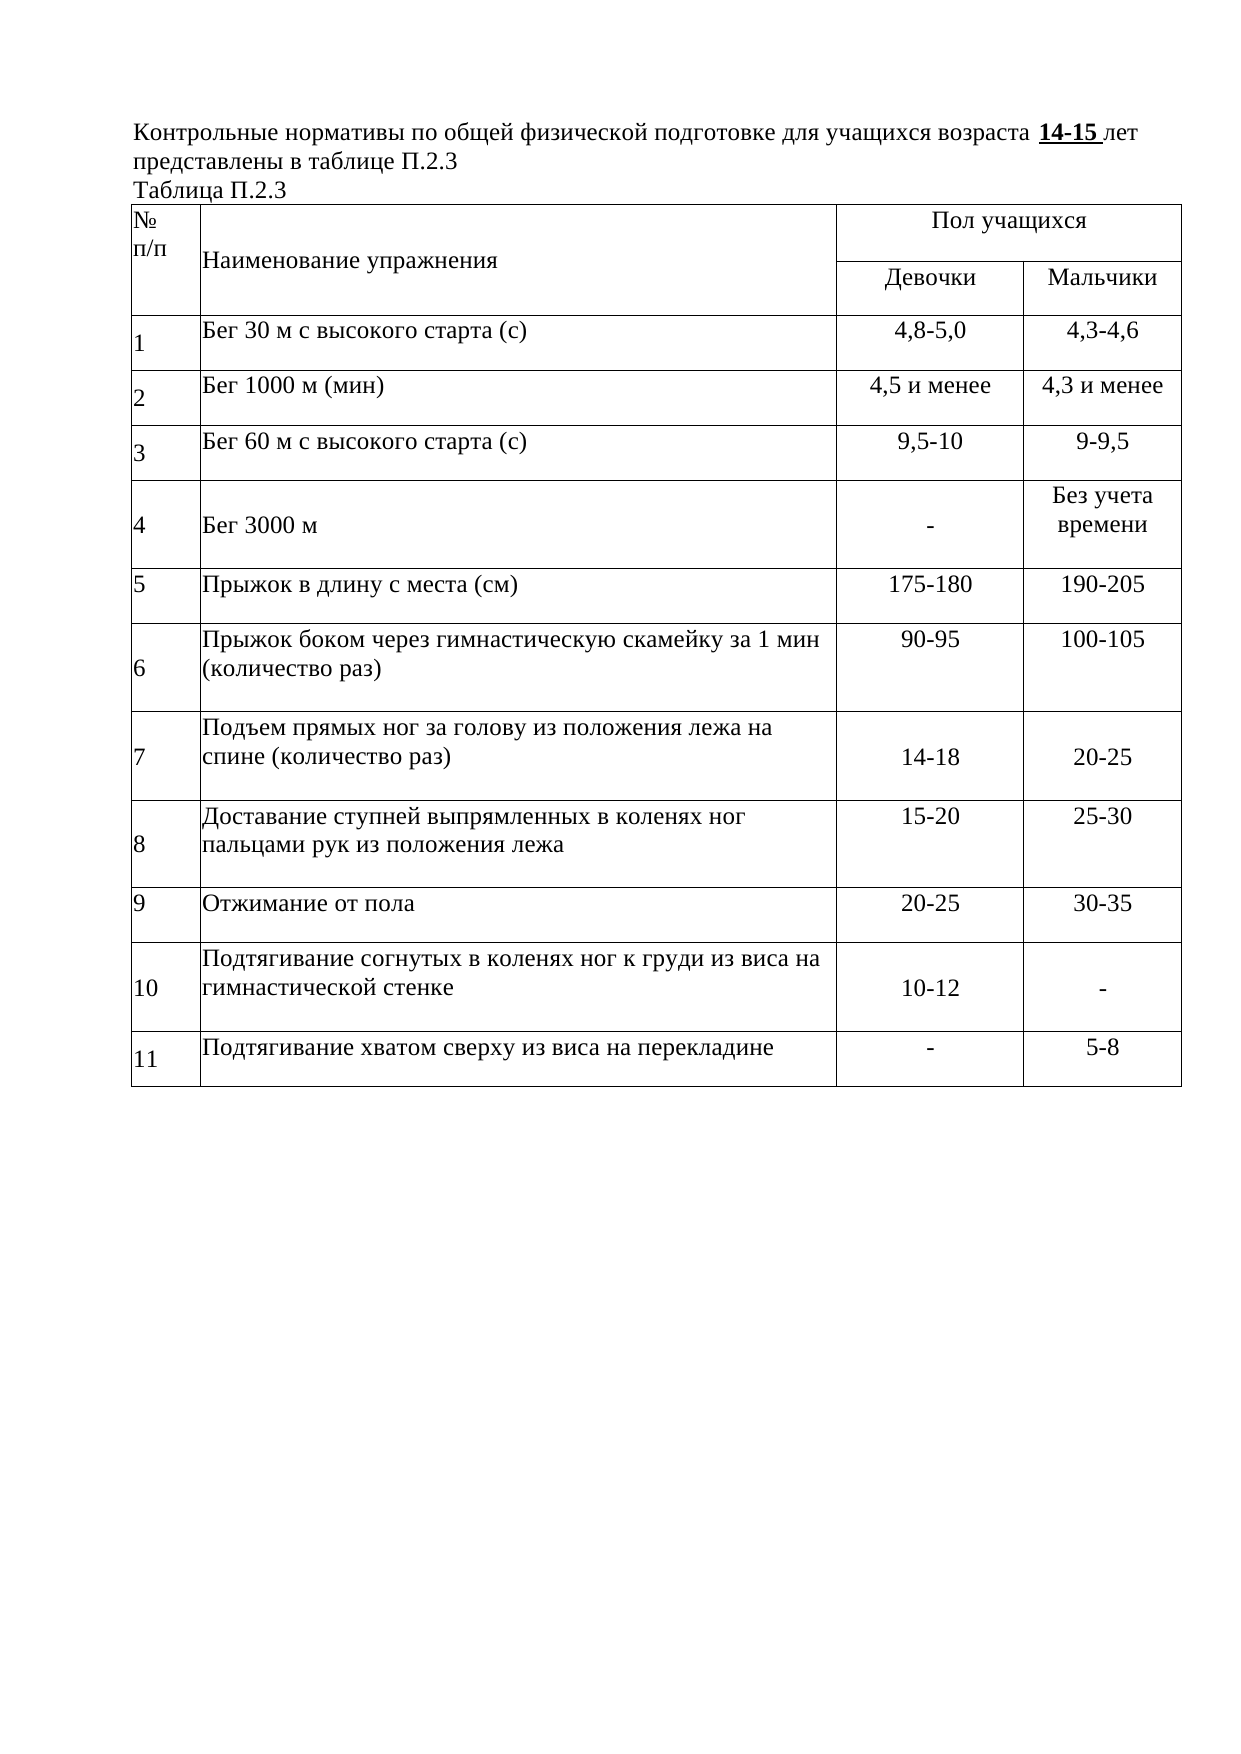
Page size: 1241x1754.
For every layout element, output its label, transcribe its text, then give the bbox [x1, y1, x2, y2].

table_header Наименование упражнения [201, 205, 836, 314]
table_cell Бег 3000 м [201, 481, 836, 568]
table_cell 4,3 и менее [1024, 371, 1181, 425]
table_cell 2 [132, 371, 200, 425]
table_cell 4,5 и менее [837, 371, 1023, 425]
table_cell 10-12 [837, 943, 1023, 1031]
table_cell 9-9,5 [1024, 426, 1181, 479]
table_cell 14-18 [837, 712, 1023, 800]
table_cell 10 [132, 943, 200, 1031]
table_cell Подтягивание согнутых в коленях ног к груди из виса на гимнастической стенке [201, 943, 836, 1031]
table_cell 175-180 [837, 569, 1023, 623]
table_cell - [837, 481, 1023, 568]
table_header № п/п [132, 205, 200, 314]
table_cell - [1024, 943, 1181, 1031]
text Контрольные нормативы по общей физической подготовке для учащихся возраста 14-15 лет представлены в таблице П.2.3 [133, 117, 1181, 175]
table_cell 7 [132, 712, 200, 800]
table_cell 20-25 [1024, 712, 1181, 800]
table_cell Прыжок боком через гимнастическую скамейку за 1 мин (количество раз) [201, 624, 836, 711]
table_cell 5-8 [1024, 1032, 1181, 1086]
table_cell 9,5-10 [837, 426, 1023, 479]
table_cell 100-105 [1024, 624, 1181, 711]
table_cell 5 [132, 569, 200, 623]
table_cell Подъем прямых ног за голову из положения лежа на спине (количество раз) [201, 712, 836, 800]
table_cell Мальчики [1024, 262, 1181, 314]
table_cell 4,8-5,0 [837, 316, 1023, 369]
table_cell Бег 60 м с высокого старта (с) [201, 426, 836, 479]
table_cell 3 [132, 426, 200, 479]
table_cell Девочки [837, 262, 1023, 314]
table_cell Доставание ступней выпрямленных в коленях ног пальцами рук из положения лежа [201, 801, 836, 887]
table_cell 15-20 [837, 801, 1023, 887]
table_cell 6 [132, 624, 200, 711]
table_cell 190-205 [1024, 569, 1181, 623]
table_cell Подтягивание хватом сверху из виса на перекладине [201, 1032, 836, 1086]
table_cell - [837, 1032, 1023, 1086]
table_cell 25-30 [1024, 801, 1181, 887]
table_cell 9 [132, 888, 200, 942]
table_cell 1 [132, 316, 200, 369]
table_cell Прыжок в длину с места (см) [201, 569, 836, 623]
table_cell Без учета времени [1024, 481, 1181, 568]
table_cell 8 [132, 801, 200, 887]
table_cell Бег 30 м с высокого старта (с) [201, 316, 836, 369]
table_cell 30-35 [1024, 888, 1181, 942]
table_cell Отжимание от пола [201, 888, 836, 942]
text Таблица П.2.3 [133, 175, 1181, 204]
table_cell 4,3-4,6 [1024, 316, 1181, 369]
table_cell 11 [132, 1032, 200, 1086]
table_cell 90-95 [837, 624, 1023, 711]
table_cell Бег 1000 м (мин) [201, 371, 836, 425]
table_cell 20-25 [837, 888, 1023, 942]
table_header Пол учащихся [837, 205, 1181, 261]
table_cell 4 [132, 481, 200, 568]
